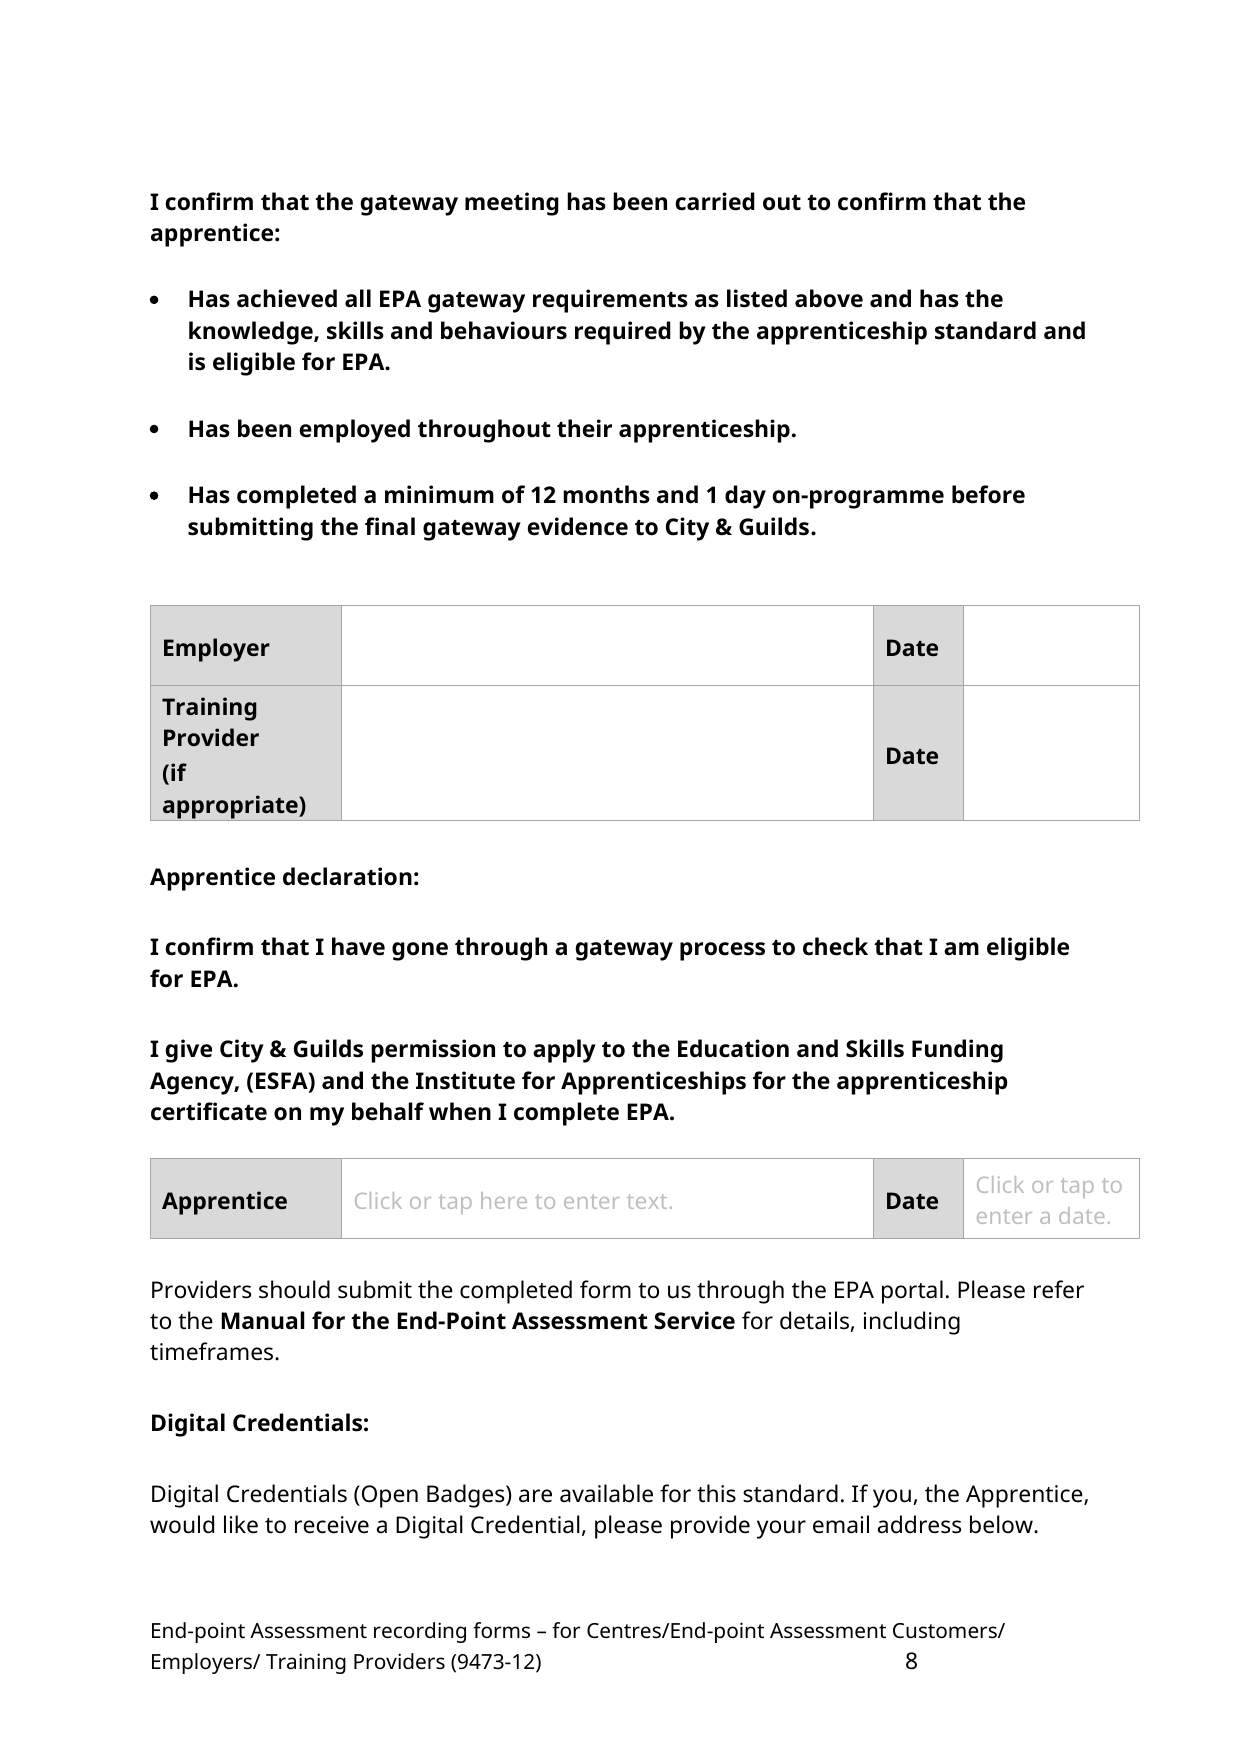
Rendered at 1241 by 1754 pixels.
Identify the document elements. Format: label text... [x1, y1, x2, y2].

table_cell [964, 686, 1139, 820]
table_header Date [874, 1159, 963, 1238]
list Has been employed throughout their apprenticeship. [150, 412, 1090, 444]
table_header [342, 606, 873, 685]
text Apprentice declaration: [150, 860, 1090, 892]
text I give City & Guilds permission to apply to the Education and Skills Funding Agency, (ESFA) and the Institute for Apprenticeships for the apprenticeship certificate on my behalf when I complete EPA. [150, 1033, 1090, 1127]
text I confirm that the gateway meeting has been carried out to confirm that the apprentice: [150, 185, 1090, 248]
table_header Apprentice [151, 1159, 341, 1238]
text Digital Credentials (Open Badges) are available for this standard. If you, the Apprentice, would like to receive a Digital Credential, please provide your email address below. [150, 1478, 1090, 1540]
list Has achieved all EPA gateway requirements as listed above and has the knowledge, skills and behaviours required by the apprenticeship standard and is eligible for EPA. [150, 283, 1090, 377]
table_header Click or tap to enter a date. [964, 1159, 1139, 1238]
text Providers should submit the completed form to us through the EPA portal. Please refer to the Manual for the End-Point Assessment Service for details, including timeframes. [150, 1274, 1090, 1367]
text Digital Credentials: [150, 1407, 1090, 1438]
table_cell Date [874, 686, 963, 820]
table_cell [342, 686, 873, 820]
text I confirm that I have gone through a gateway process to check that I am eligible for EPA. [150, 931, 1090, 994]
table_cell Training Provider (if appropriate) [151, 686, 341, 820]
table_header Click or tap here to enter text. [342, 1159, 873, 1238]
list Has completed a minimum of 12 months and 1 day on-programme before submitting the final gateway evidence to City & Guilds. [150, 479, 1090, 542]
table_header Employer [151, 606, 341, 685]
table_header [964, 606, 1139, 685]
table_header Date [874, 606, 963, 685]
